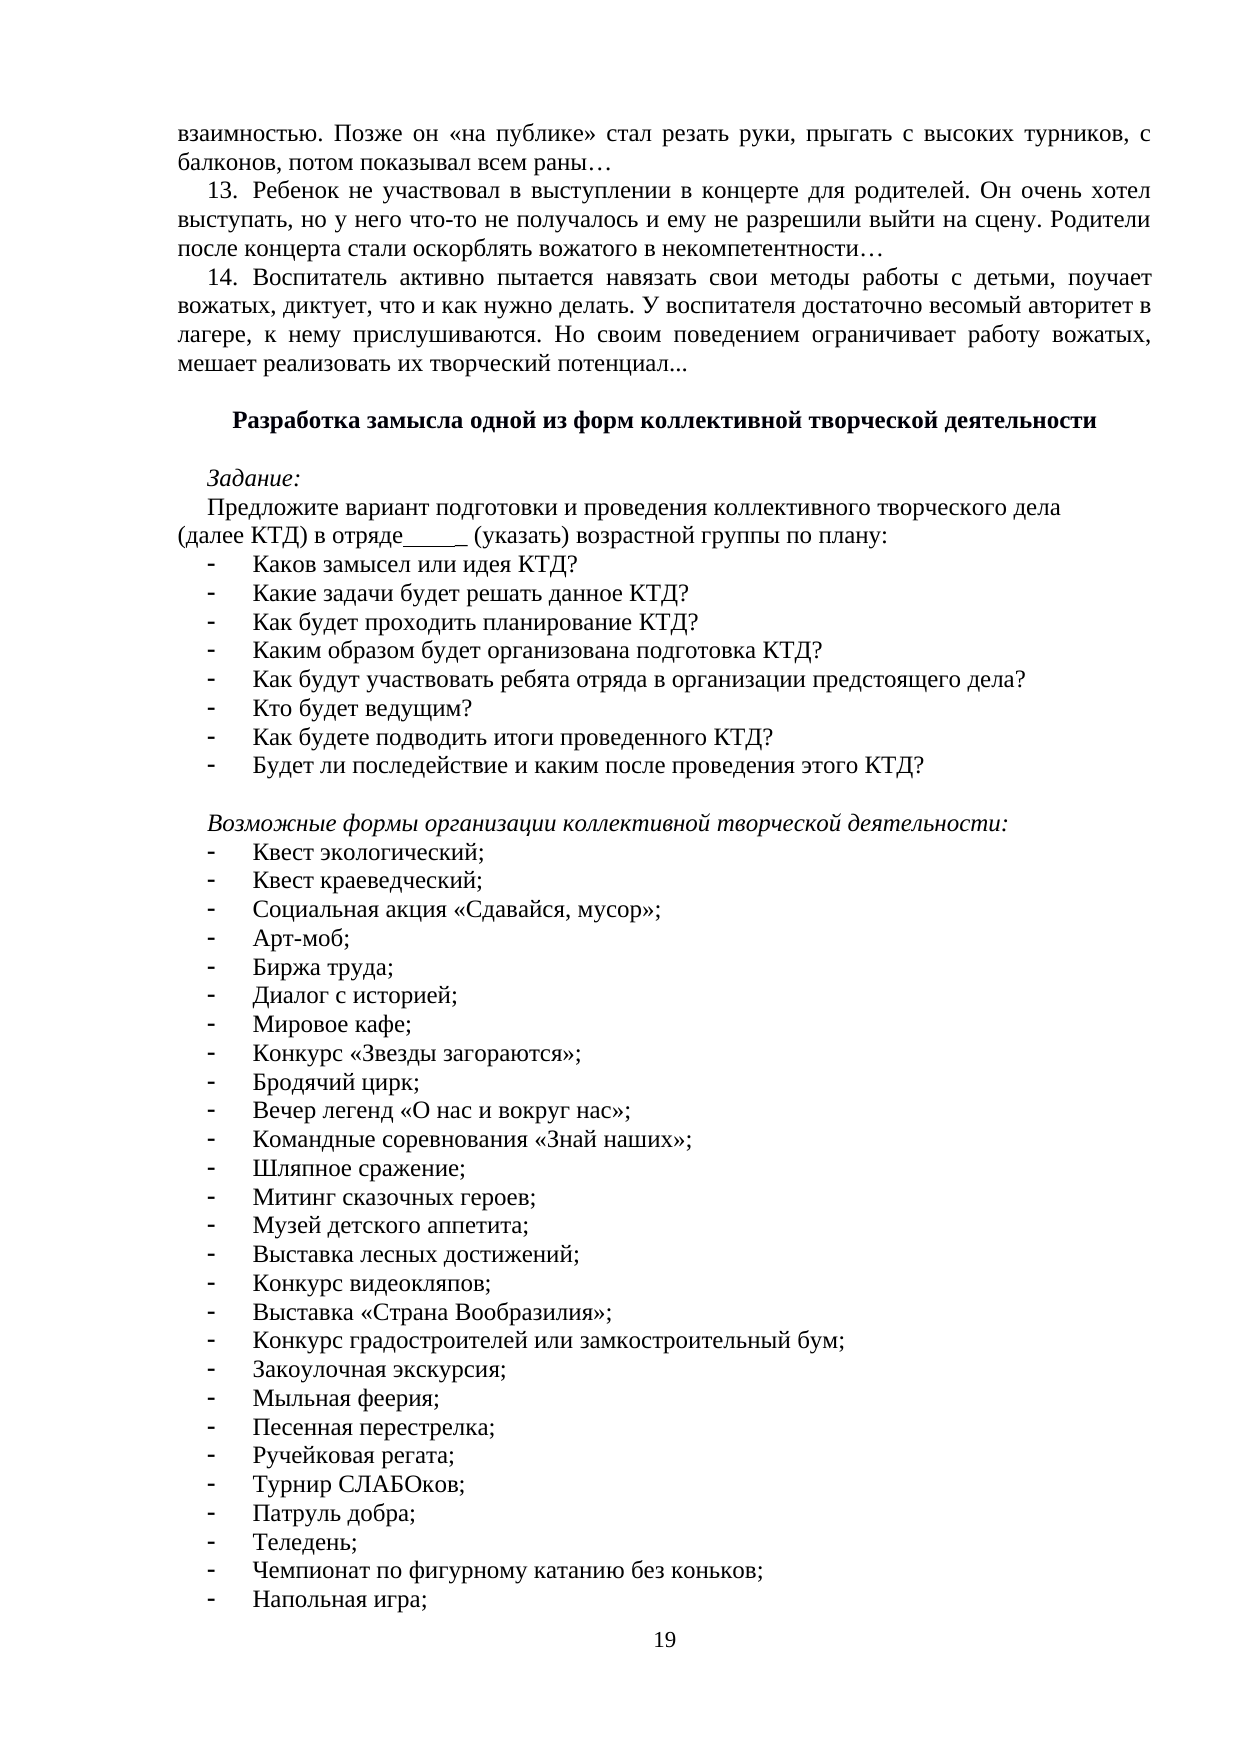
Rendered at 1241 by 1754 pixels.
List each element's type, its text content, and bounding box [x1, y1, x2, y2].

list Каков замысел или идея КТД? [177, 549, 1152, 578]
text Возможные формы организации коллективной творческой деятельности: [177, 808, 1152, 837]
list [177, 118, 1152, 176]
list Конкурс «Звезды загораются»; [177, 1038, 1152, 1067]
list Биржа труда; [177, 952, 1152, 981]
list Каким образом будет организована подготовка КТД? [177, 636, 1152, 664]
list Диалог с историей; [177, 981, 1152, 1009]
list Конкурс градостроителей или замкостроительный бум; [177, 1326, 1152, 1354]
list Конкурс видеокляпов; [177, 1268, 1152, 1297]
list Ручейковая регата; [177, 1441, 1152, 1469]
list Мировое кафе; [177, 1009, 1152, 1038]
list Выставка лесных достижений; [177, 1239, 1152, 1268]
list Воспитатель активно пытается навязать свои методы работы с детьми, поучает вожатых, диктует, что и как нужно делать. У воспитателя достаточно весомый авторитет в лагере, к нему прислушиваются. Но своим поведением ограничивает работу вожатых, мешает реализовать их творческий потенциал... [177, 262, 1152, 377]
list Командные соревнования «Знай наших»; [177, 1124, 1152, 1153]
list Музей детского аппетита; [177, 1211, 1152, 1239]
list Как будете подводить итоги проведенного КТД? [177, 722, 1152, 751]
list Турнир СЛАБОков; [177, 1469, 1152, 1498]
list Какие задачи будет решать данное КТД? [177, 578, 1152, 607]
list Шляпное сражение; [177, 1153, 1152, 1182]
list Вечер легенд «О нас и вокруг нас»; [177, 1096, 1152, 1124]
list Социальная акция «Сдавайся, мусор»; [177, 894, 1152, 923]
text Задание: [177, 463, 1152, 492]
list Песенная перестрелка; [177, 1412, 1152, 1441]
list Патруль добра; [177, 1498, 1152, 1527]
list Как будет проходить планирование КТД? [177, 607, 1152, 636]
list Чемпионат по фигурному катанию без коньков; [177, 1556, 1152, 1584]
list Арт-моб; [177, 923, 1152, 952]
list Митинг сказочных героев; [177, 1182, 1152, 1211]
list Мыльная феерия; [177, 1383, 1152, 1412]
list Выставка «Страна Вообразилия»; [177, 1297, 1152, 1326]
subtitle Разработка замысла одной из форм коллективной творческой деятельности [177, 406, 1152, 434]
list Теледень; [177, 1527, 1152, 1556]
list Будет ли последействие и каким после проведения этого КТД? [177, 751, 1152, 779]
list Квест краеведческий; [177, 866, 1152, 894]
list Квест экологический; [177, 837, 1152, 866]
list Как будут участвовать ребята отряда в организации предстоящего дела? [177, 664, 1152, 693]
list Напольная игра; [177, 1584, 1152, 1613]
list Бродячий цирк; [177, 1067, 1152, 1096]
list Закоулочная экскурсия; [177, 1354, 1152, 1383]
list Кто будет ведущим? [177, 693, 1152, 722]
text Предложите вариант подготовки и проведения коллективного творческого дела (далее КТД) в отряде _ (указать) возрастной группы по плану: [177, 492, 1071, 549]
list Ребенок не участвовал в выступлении в концерте для родителей. Он очень хотел выступать, но у него что-то не получалось и ему не разрешили выйти на сцену. Родители после концерта стали оскорблять вожатого в некомпетентности… [177, 176, 1152, 262]
